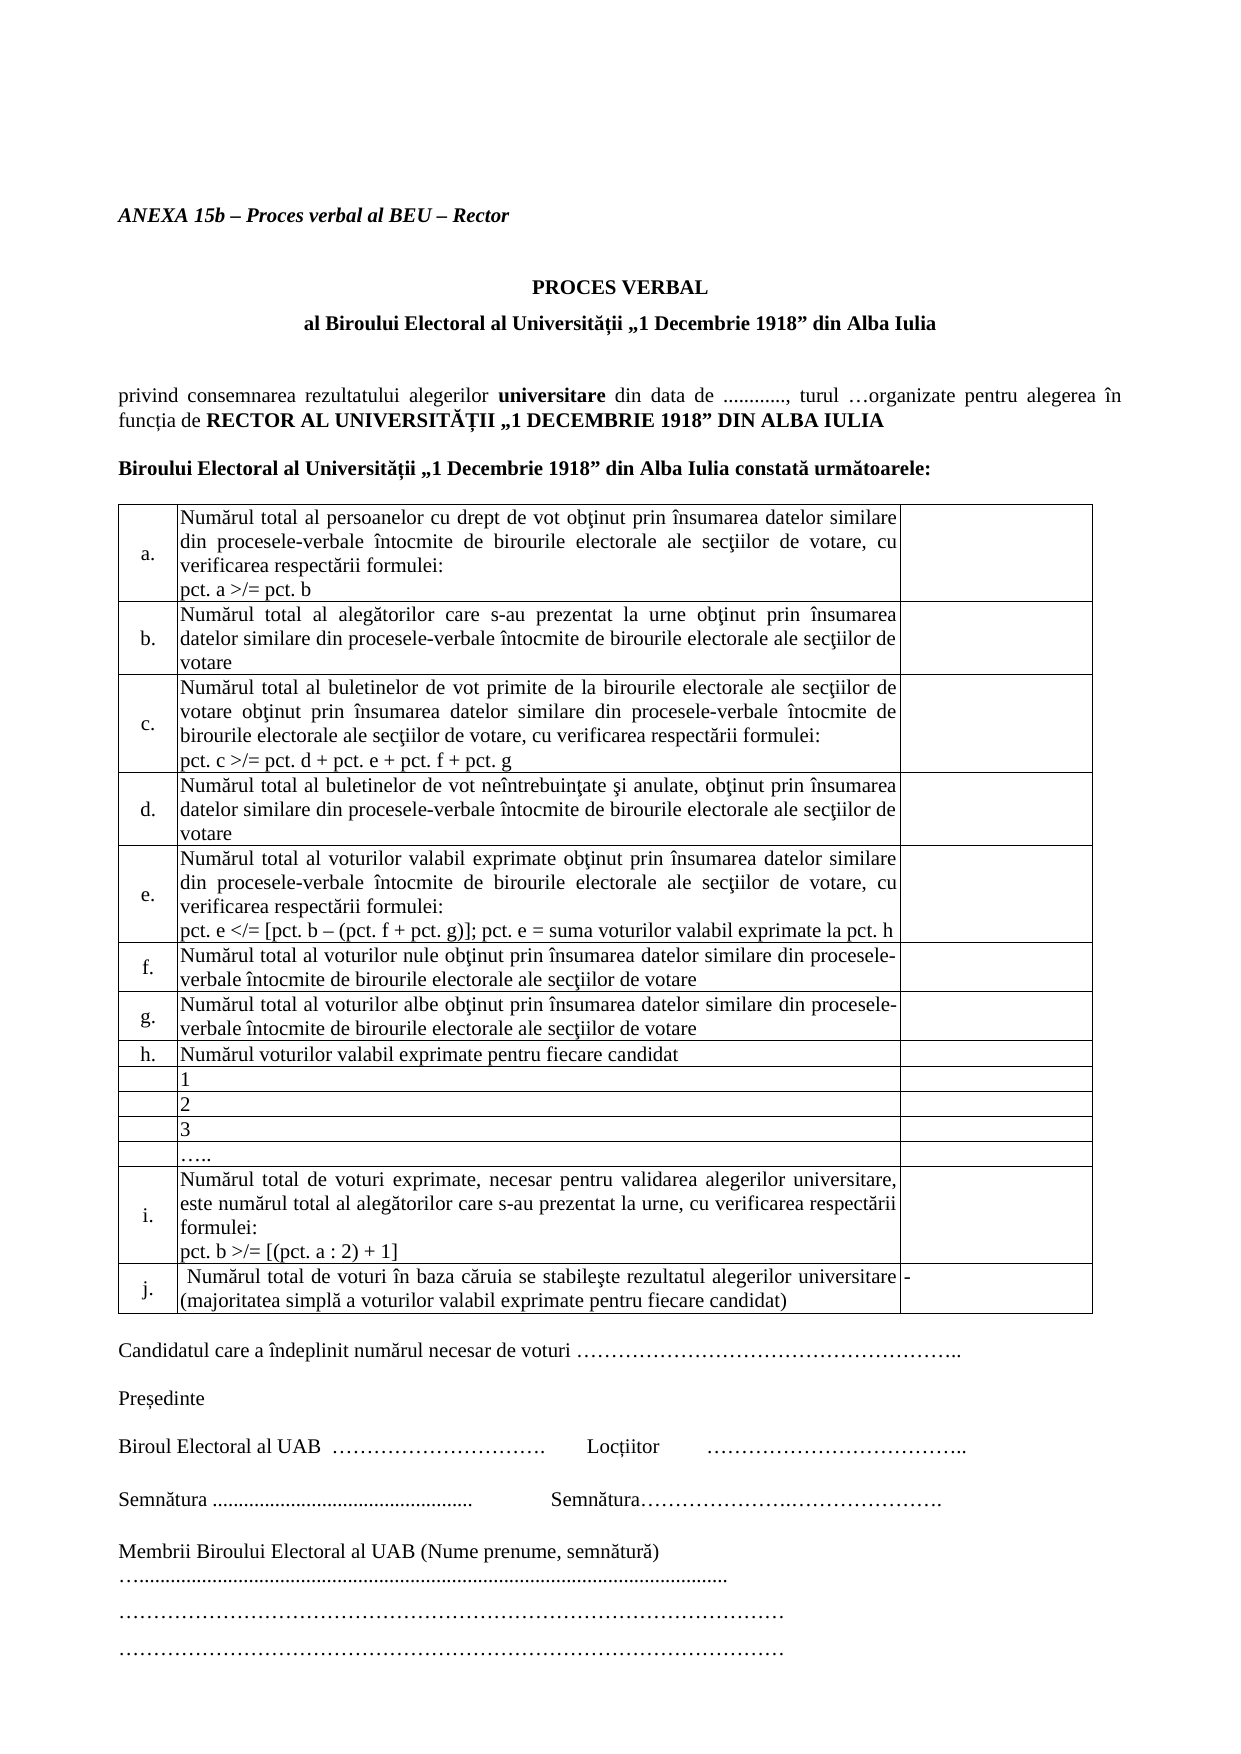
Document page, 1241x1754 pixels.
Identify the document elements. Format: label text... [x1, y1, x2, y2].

table_cell ….. [178, 1142, 900, 1166]
text Biroul Electoral al UAB …………………………. Locțiitor ……………………………….. [118, 1434, 1122, 1458]
table_cell [901, 992, 1092, 1040]
table_cell g. [119, 992, 177, 1040]
table_cell [901, 846, 1092, 942]
table_cell i. [119, 1167, 177, 1263]
table_cell [119, 1092, 177, 1116]
table_cell h. [119, 1041, 177, 1066]
table_cell Numărul total al voturilor albe obţinut prin însumarea datelor similare din procesele-verbale întocmite de birourile electorale ale secţiilor de votare [178, 992, 900, 1040]
text PROCES VERBAL [118, 275, 1122, 299]
table_cell Numărul total al buletinelor de vot neîntrebuinţate şi anulate, obţinut prin însumarea datelor similare din procesele-verbale întocmite de birourile electorale ale secţiilor de votare [178, 773, 900, 845]
table_header a. [119, 505, 177, 601]
table_header [901, 505, 1092, 601]
table_cell 2 [178, 1092, 900, 1116]
table_cell Numărul voturilor valabil exprimate pentru fiecare candidat [178, 1041, 900, 1066]
table_cell j. [119, 1264, 177, 1312]
table_cell [901, 1067, 1092, 1091]
table_cell Numărul total al voturilor nule obţinut prin însumarea datelor similare din procesele-verbale întocmite de birourile electorale ale secţiilor de votare [178, 943, 900, 991]
table_cell [901, 1117, 1092, 1141]
text …................................................................................................................. [118, 1563, 1122, 1587]
table_cell c. [119, 675, 177, 772]
table_cell Numărul total al alegătorilor care s-au prezentat la urne obţinut prin însumarea datelor similare din procesele-verbale întocmite de birourile electorale ale secţiilor de votare [178, 602, 900, 674]
table_cell 1 [178, 1067, 900, 1091]
text ANEXA 15b – Proces verbal al BEU – Rector [118, 203, 1122, 227]
table_cell [901, 1142, 1092, 1166]
text Candidatul care a îndeplinit numărul necesar de voturi ……………………………………………….. [118, 1337, 1122, 1362]
table_cell [901, 602, 1092, 674]
table_cell b. [119, 602, 177, 674]
table_cell f. [119, 943, 177, 991]
table_cell 3 [178, 1117, 900, 1141]
text Semnătura .................................................. Semnătura………………….…………………. [118, 1487, 1122, 1511]
table_cell [901, 1167, 1092, 1263]
table_cell - [901, 1264, 1092, 1312]
table_cell [901, 943, 1092, 991]
table_cell [119, 1142, 177, 1166]
table_cell Numărul total de voturi exprimate, necesar pentru validarea alegerilor universitare, este numărul total al alegătorilor care s-au prezentat la urne, cu verificarea respectării formulei: pct. b >/= [(pct. a : 2) + 1] [178, 1167, 900, 1263]
text Membrii Biroului Electoral al UAB (Nume prenume, semnătură) [118, 1539, 1122, 1563]
table_cell [901, 675, 1092, 772]
table_cell [119, 1117, 177, 1141]
table_cell Numărul total al voturilor valabil exprimate obţinut prin însumarea datelor similare din procesele-verbale întocmite de birourile electorale ale secţiilor de votare, cu verificarea respectării formulei: pct. e </= [pct. b – (pct. f + pct. g)]; pct. e = suma voturilor valabil exprimate la pct. h [178, 846, 900, 942]
text privind consemnarea rezultatului alegerilor universitare din data de ............, turul …organizate pentru alegerea în funcția de RECTOR AL UNIVERSITĂȚII „1 DECEMBRIE 1918” DIN ALBA IULIA [118, 383, 1122, 432]
text …………………………………………………………………………………… [118, 1599, 1122, 1623]
text …………………………………………………………………………………… [118, 1636, 1122, 1659]
table_cell [901, 773, 1092, 845]
table_cell [901, 1092, 1092, 1116]
text al Biroului Electoral al Universității „1 Decembrie 1918” din Alba Iulia [118, 311, 1122, 335]
table_cell d. [119, 773, 177, 845]
table_header Numărul total al persoanelor cu drept de vot obţinut prin însumarea datelor similare din procesele-verbale întocmite de birourile electorale ale secţiilor de votare, cu verificarea respectării formulei: pct. a >/= pct. b [178, 505, 900, 601]
table_cell Numărul total de voturi în baza căruia se stabileşte rezultatul alegerilor universitare (majoritatea simplă a voturilor valabil exprimate pentru fiecare candidat) [178, 1264, 900, 1312]
text Biroului Electoral al Universității „1 Decembrie 1918” din Alba Iulia constată următoarele: [118, 456, 1122, 480]
table_cell [901, 1041, 1092, 1066]
table_cell e. [119, 846, 177, 942]
text Președinte [118, 1386, 1122, 1434]
table_cell Numărul total al buletinelor de vot primite de la birourile electorale ale secţiilor de votare obţinut prin însumarea datelor similare din procesele-verbale întocmite de birourile electorale ale secţiilor de votare, cu verificarea respectării formulei: pct. c >/= pct. d + pct. e + pct. f + pct. g [178, 675, 900, 772]
table_cell [119, 1067, 177, 1091]
